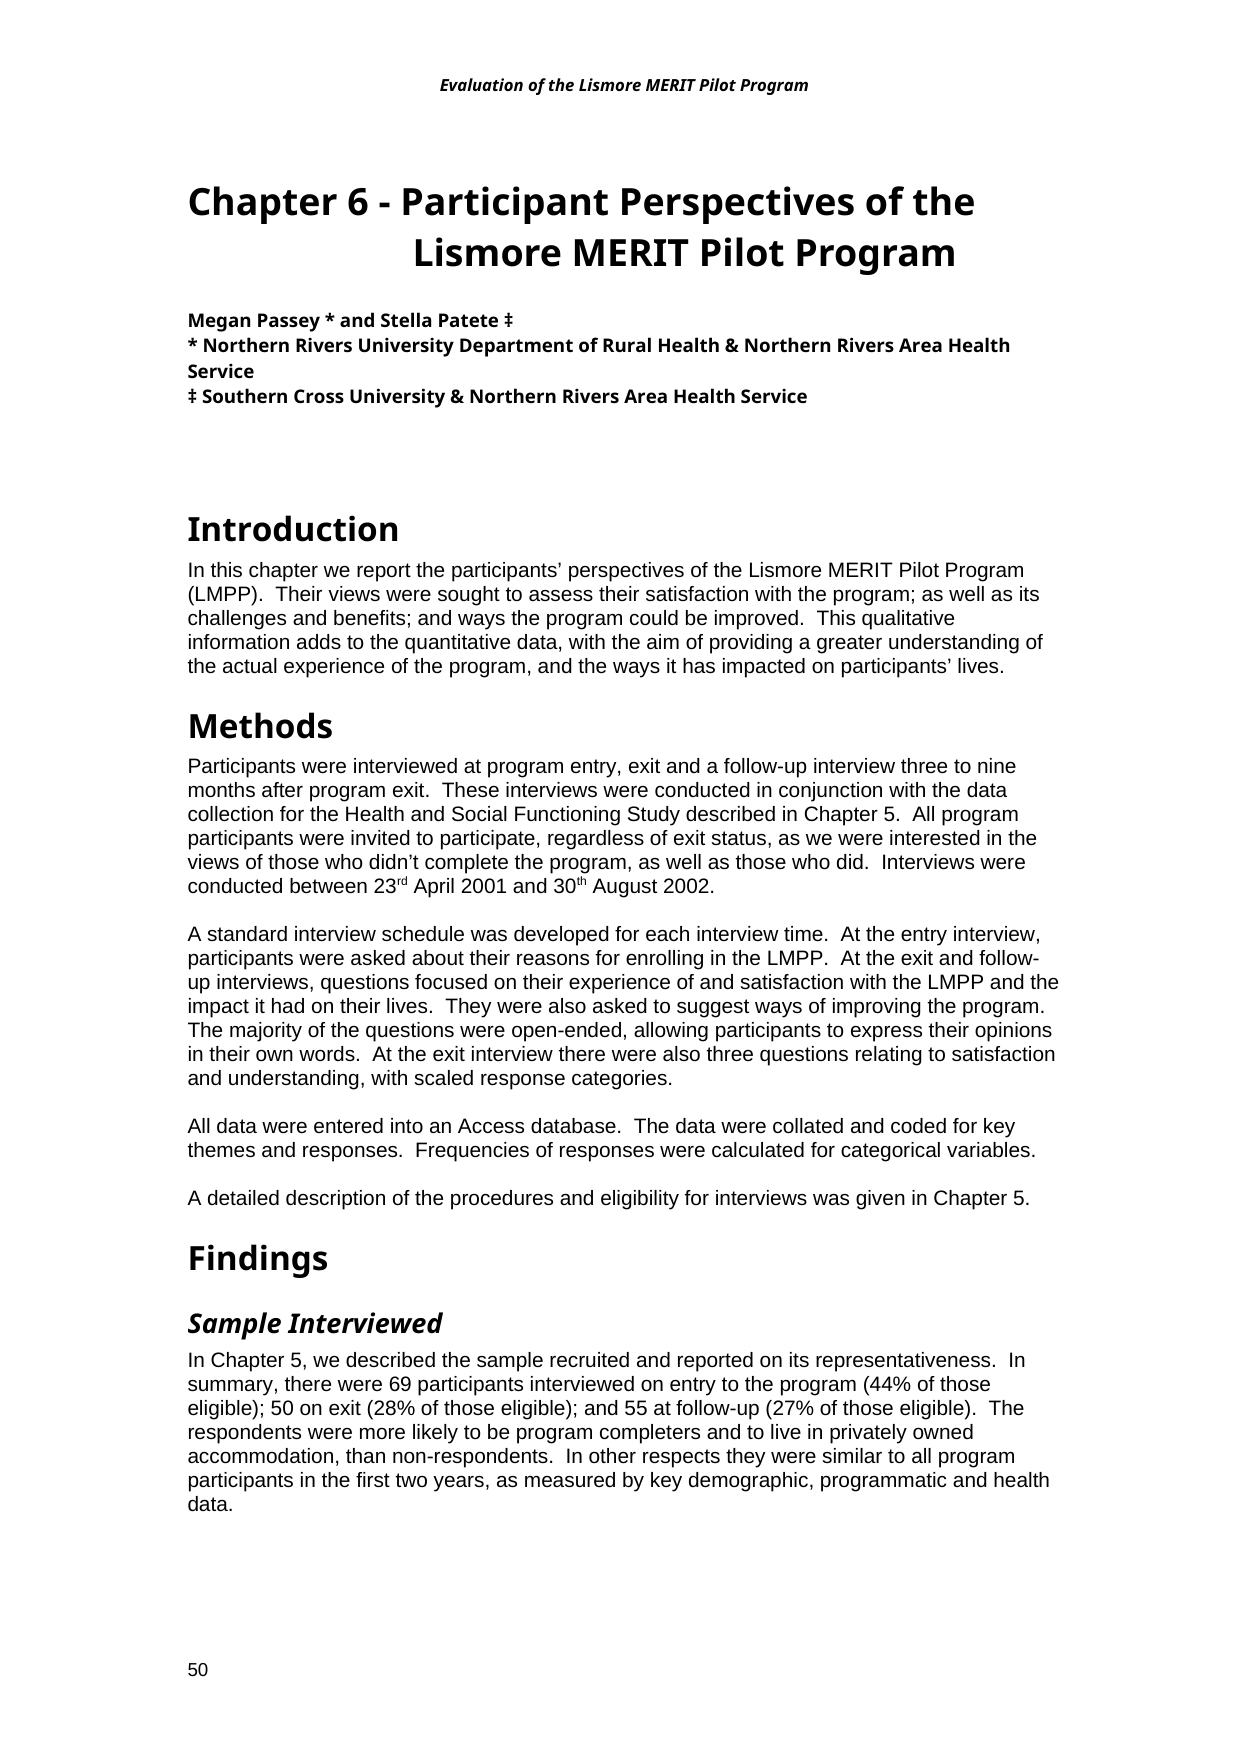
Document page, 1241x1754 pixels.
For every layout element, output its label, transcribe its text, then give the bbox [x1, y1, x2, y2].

text In Chapter 5, we described the sample recruited and reported on its representativeness. In summary, there were 69 participants interviewed on entry to the program (44% of those eligible); 50 on exit (28% of those eligible); and 55 at follow-up (27% of those eligible). The respondents were more likely to be program completers and to live in privately owned accommodation, than non-respondents. In other respects they were similar to all program participants in the first two years, as measured by key demographic, programmatic and health data. [187, 1348, 1063, 1516]
text Megan Passey * and Stella Patete ‡ [187, 307, 1063, 333]
text ‡ Southern Cross University & Northern Rivers Area Health Service [187, 384, 1063, 409]
text A standard interview schedule was developed for each interview time. At the entry interview, participants were asked about their reasons for enrolling in the LMPP. At the exit and follow-up interviews, questions focused on their experience of and satisfaction with the LMPP and the impact it had on their lives. They were also asked to suggest ways of improving the program. The majority of the questions were open-ended, allowing participants to express their opinions in their own words. At the exit interview there were also three questions relating to satisfaction and understanding, with scaled response categories. [187, 922, 1063, 1090]
subtitle Introduction [187, 506, 1063, 552]
subtitle Findings [187, 1234, 1063, 1280]
subtitle Chapter 6 - Participant Perspectives of the Lismore MERIT Pilot Program [187, 175, 1063, 277]
text All data were entered into an Access database. The data were collated and coded for key themes and responses. Frequencies of responses were calculated for categorical variables. [187, 1114, 1063, 1162]
text In this chapter we report the participants’ perspectives of the Lismore MERIT Pilot Program (LMPP). Their views were sought to assess their satisfaction with the program; as well as its challenges and benefits; and ways the program could be improved. This qualitative information adds to the quantitative data, with the aim of providing a greater understanding of the actual experience of the program, and the ways it has impacted on participants’ lives. [187, 558, 1063, 678]
text * Northern Rivers University Department of Rural Health & Northern Rivers Area Health Service [187, 333, 1063, 384]
text Participants were interviewed at program entry, exit and a follow-up interview three to nine months after program exit. These interviews were conducted in conjunction with the data collection for the Health and Social Functioning Study described in Chapter 5. All program participants were invited to participate, regardless of exit status, as we were interested in the views of those who didn’t complete the program, as well as those who did. Interviews were conducted between 23rd April 2001 and 30th August 2002. [187, 754, 1063, 898]
subtitle Methods [187, 703, 1063, 748]
text A detailed description of the procedures and eligibility for interviews was given in Chapter 5. [187, 1186, 1063, 1209]
subtitle Sample Interviewed [187, 1305, 1063, 1342]
